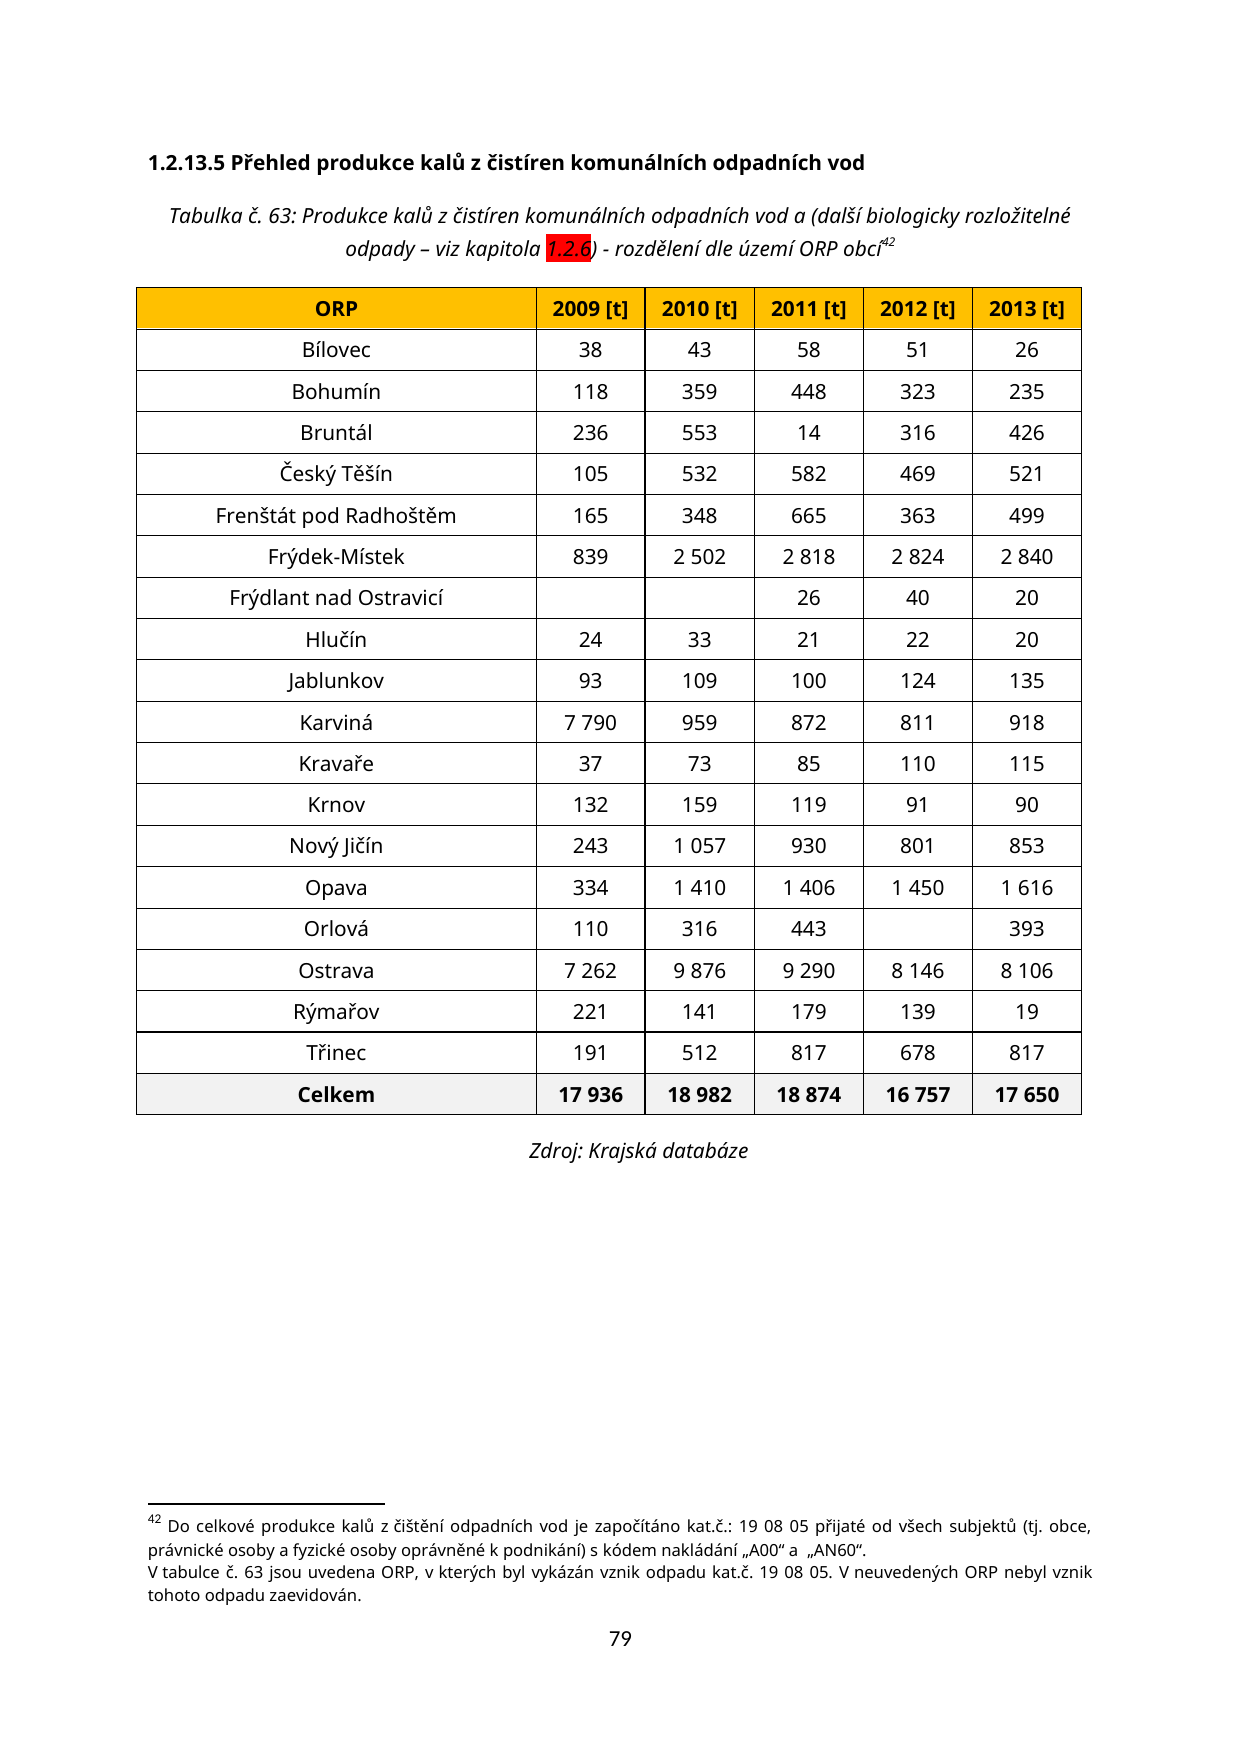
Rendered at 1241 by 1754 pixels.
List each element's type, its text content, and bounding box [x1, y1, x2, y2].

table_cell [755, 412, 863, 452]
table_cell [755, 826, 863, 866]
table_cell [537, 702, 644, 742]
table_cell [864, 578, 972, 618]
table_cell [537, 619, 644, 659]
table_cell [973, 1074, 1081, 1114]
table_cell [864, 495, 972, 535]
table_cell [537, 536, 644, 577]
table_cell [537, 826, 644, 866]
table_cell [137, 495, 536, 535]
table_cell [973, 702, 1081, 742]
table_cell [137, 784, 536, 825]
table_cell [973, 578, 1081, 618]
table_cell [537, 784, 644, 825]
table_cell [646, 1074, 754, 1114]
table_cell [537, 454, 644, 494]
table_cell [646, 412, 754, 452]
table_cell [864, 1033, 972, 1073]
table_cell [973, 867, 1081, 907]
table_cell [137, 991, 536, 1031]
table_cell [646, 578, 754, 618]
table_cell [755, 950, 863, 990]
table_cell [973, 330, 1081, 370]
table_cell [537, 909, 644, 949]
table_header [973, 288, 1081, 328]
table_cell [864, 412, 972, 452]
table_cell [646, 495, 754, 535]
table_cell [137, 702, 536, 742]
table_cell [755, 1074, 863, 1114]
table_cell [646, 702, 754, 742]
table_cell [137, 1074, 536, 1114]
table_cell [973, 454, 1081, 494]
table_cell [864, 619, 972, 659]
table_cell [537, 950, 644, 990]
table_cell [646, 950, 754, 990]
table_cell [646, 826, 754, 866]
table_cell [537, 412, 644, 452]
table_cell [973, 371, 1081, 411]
text Zdroj: Krajská databáze [185, 1136, 1093, 1164]
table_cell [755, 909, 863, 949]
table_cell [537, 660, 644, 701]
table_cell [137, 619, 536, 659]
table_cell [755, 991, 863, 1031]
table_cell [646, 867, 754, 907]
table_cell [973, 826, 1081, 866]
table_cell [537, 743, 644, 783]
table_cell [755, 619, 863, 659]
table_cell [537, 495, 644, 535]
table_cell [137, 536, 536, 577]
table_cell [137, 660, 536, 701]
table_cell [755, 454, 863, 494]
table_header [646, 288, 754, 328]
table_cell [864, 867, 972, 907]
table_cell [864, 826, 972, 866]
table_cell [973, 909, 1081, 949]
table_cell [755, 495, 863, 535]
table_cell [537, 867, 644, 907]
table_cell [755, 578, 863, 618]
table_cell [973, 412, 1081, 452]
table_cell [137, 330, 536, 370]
subtitle Přehled produkce kalů z čistíren komunálních odpadních vod [148, 148, 1093, 176]
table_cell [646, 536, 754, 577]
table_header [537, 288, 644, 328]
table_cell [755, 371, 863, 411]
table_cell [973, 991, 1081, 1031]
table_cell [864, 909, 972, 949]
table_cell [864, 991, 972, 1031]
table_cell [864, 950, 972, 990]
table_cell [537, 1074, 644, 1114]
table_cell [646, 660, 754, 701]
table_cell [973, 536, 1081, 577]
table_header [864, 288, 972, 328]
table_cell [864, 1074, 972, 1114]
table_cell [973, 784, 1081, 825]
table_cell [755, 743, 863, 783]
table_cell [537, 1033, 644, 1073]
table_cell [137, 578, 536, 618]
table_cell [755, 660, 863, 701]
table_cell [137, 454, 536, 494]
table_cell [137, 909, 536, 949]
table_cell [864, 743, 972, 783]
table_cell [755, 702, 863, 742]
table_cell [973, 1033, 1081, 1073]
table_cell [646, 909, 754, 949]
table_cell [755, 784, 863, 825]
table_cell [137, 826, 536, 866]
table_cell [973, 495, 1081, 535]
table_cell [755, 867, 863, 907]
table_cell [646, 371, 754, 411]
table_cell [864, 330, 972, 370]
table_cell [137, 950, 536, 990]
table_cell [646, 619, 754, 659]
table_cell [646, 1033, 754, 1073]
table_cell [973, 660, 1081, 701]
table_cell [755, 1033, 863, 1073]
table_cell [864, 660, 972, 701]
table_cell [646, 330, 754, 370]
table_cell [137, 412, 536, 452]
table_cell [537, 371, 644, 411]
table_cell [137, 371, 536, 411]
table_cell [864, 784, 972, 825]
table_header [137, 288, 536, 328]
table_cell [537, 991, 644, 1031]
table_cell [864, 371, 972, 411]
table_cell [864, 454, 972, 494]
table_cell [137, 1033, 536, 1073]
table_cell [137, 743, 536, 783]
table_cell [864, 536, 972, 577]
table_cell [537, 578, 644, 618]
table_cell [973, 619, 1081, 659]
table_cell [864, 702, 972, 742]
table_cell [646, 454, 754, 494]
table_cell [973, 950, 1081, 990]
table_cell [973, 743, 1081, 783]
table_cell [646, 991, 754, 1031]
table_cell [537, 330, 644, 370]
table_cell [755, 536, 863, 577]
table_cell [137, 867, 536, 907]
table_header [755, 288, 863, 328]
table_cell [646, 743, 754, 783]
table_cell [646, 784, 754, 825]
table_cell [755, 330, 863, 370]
